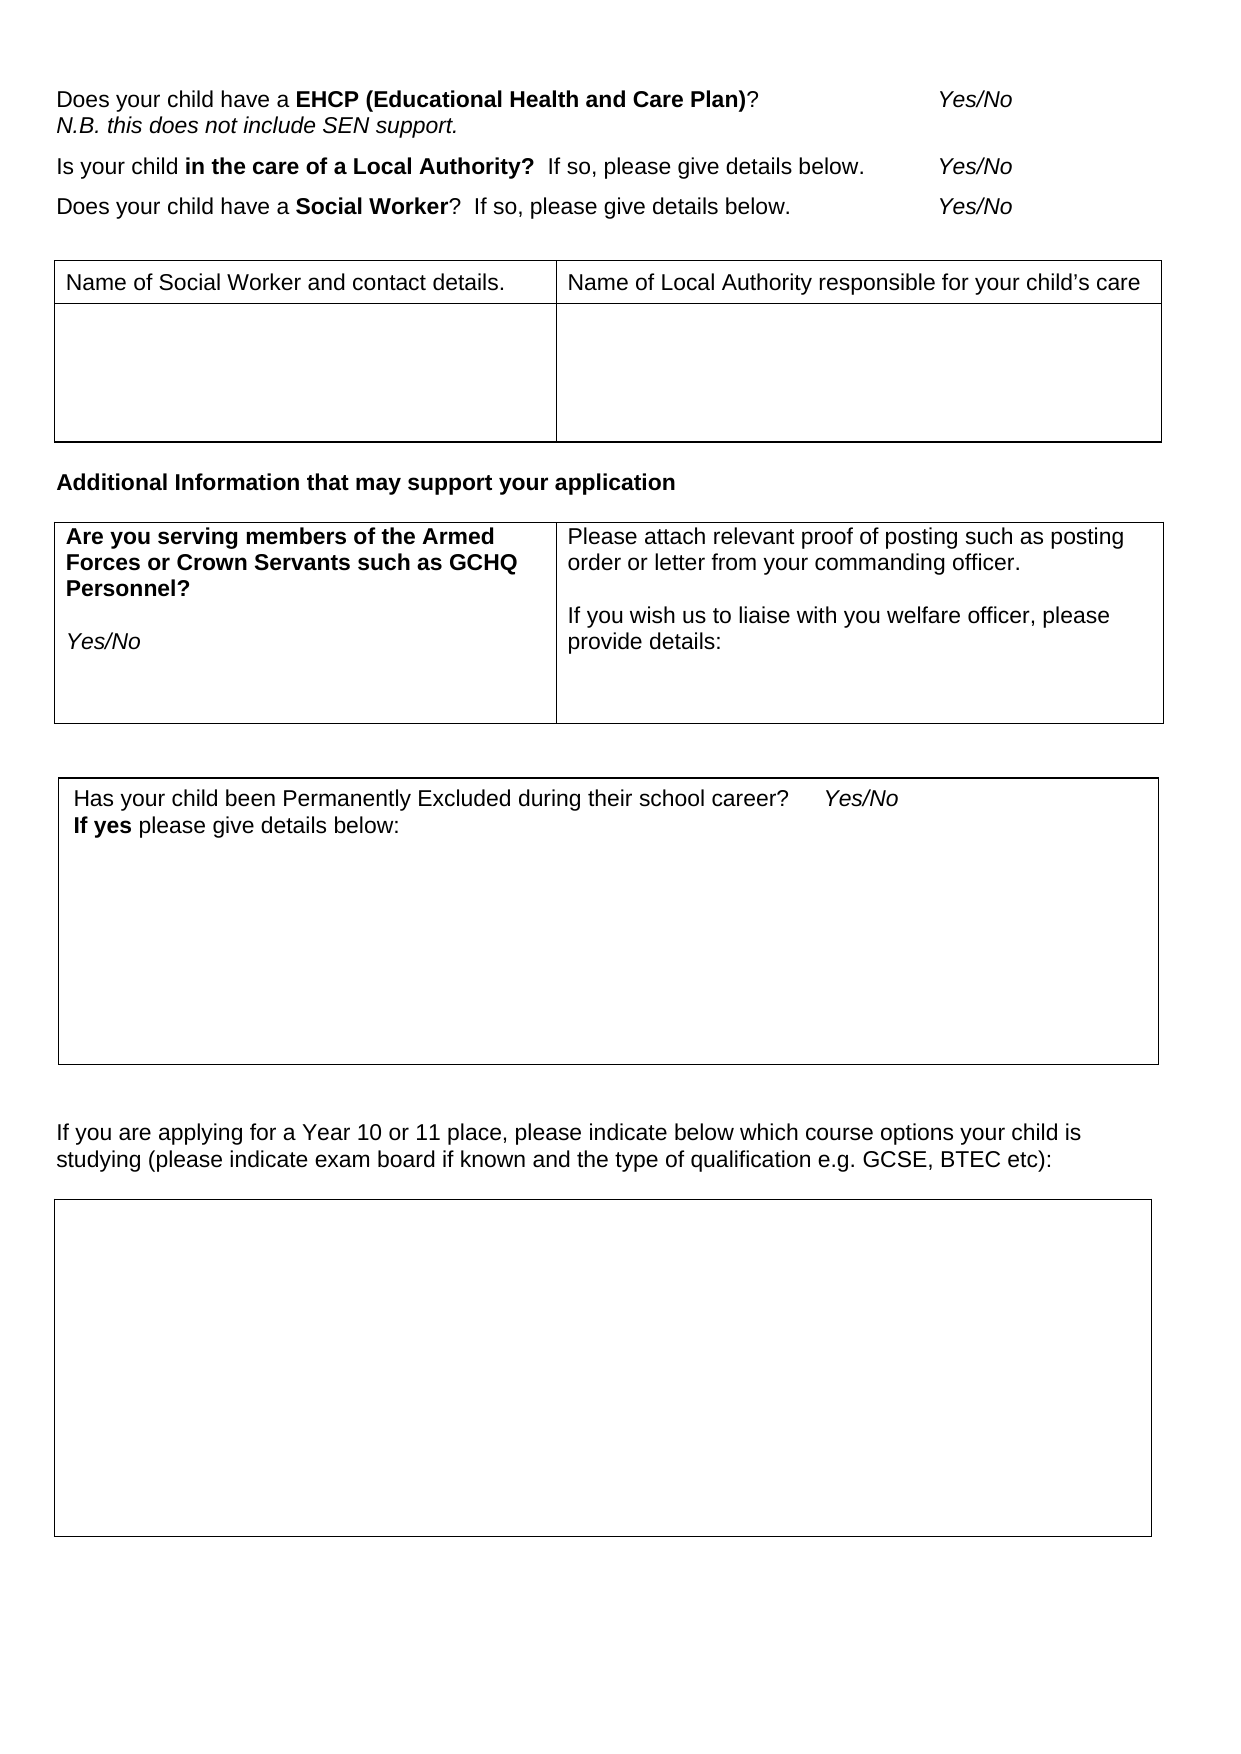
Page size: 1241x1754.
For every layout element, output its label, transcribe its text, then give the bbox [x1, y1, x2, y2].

text Does your child have a Social Worker? If so, please give details below. Yes/No [56, 193, 1240, 220]
table_header Are you serving members of the Armed Forces or Crown Servants such as GCHQ Personnel? Yes/No [55, 523, 556, 723]
text Is your child in the care of a Local Authority? If so, please give details below. Yes/No [56, 153, 1240, 179]
text Additional Information that may support your application [56, 469, 1177, 495]
text If you are applying for a Year 10 or 11 place, please indicate below which course options your child is studying (please indicate exam board if known and the type of qualification e.g. GCSE, BTEC etc): [56, 1119, 1167, 1172]
table_header Name of Social Worker and contact details. [55, 261, 556, 303]
table_header Please attach relevant proof of posting such as posting order or letter from your commanding officer. If you wish us to liaise with you welfare officer, please provide details: [557, 523, 1163, 723]
table_header [55, 1200, 1151, 1536]
text N.B. this does not include SEN support. [56, 112, 1240, 138]
table_cell [557, 304, 1161, 441]
table_header Name of Local Authority responsible for your child’s care [557, 261, 1161, 303]
text Does your child have a EHCP (Educational Health and Care Plan)? Yes/No [56, 86, 1240, 112]
table_cell [55, 304, 556, 441]
